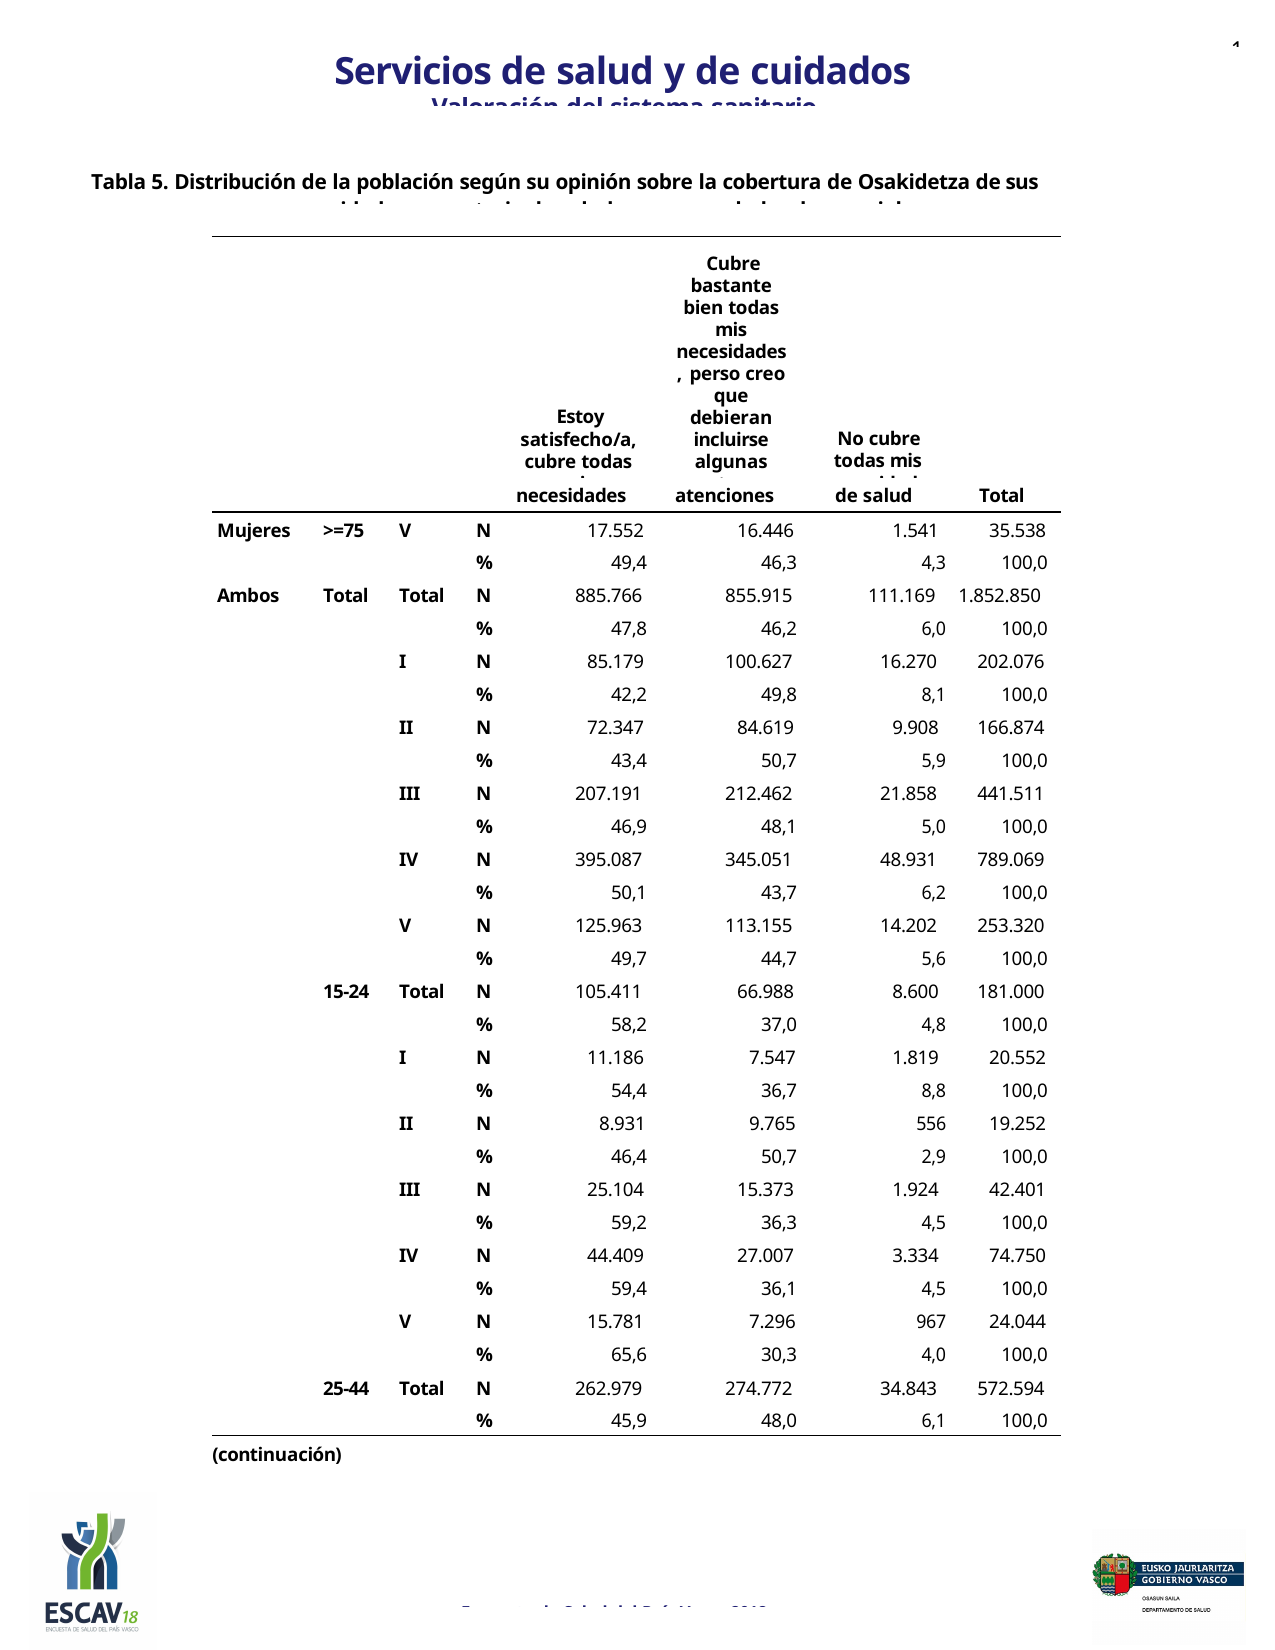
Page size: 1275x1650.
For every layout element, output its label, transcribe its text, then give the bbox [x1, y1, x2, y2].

text (continuación) [212, 1441, 1267, 1466]
picture [29, 1492, 157, 1650]
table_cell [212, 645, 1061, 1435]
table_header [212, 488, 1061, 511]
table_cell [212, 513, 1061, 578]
picture [1092, 1529, 1246, 1645]
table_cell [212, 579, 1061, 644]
